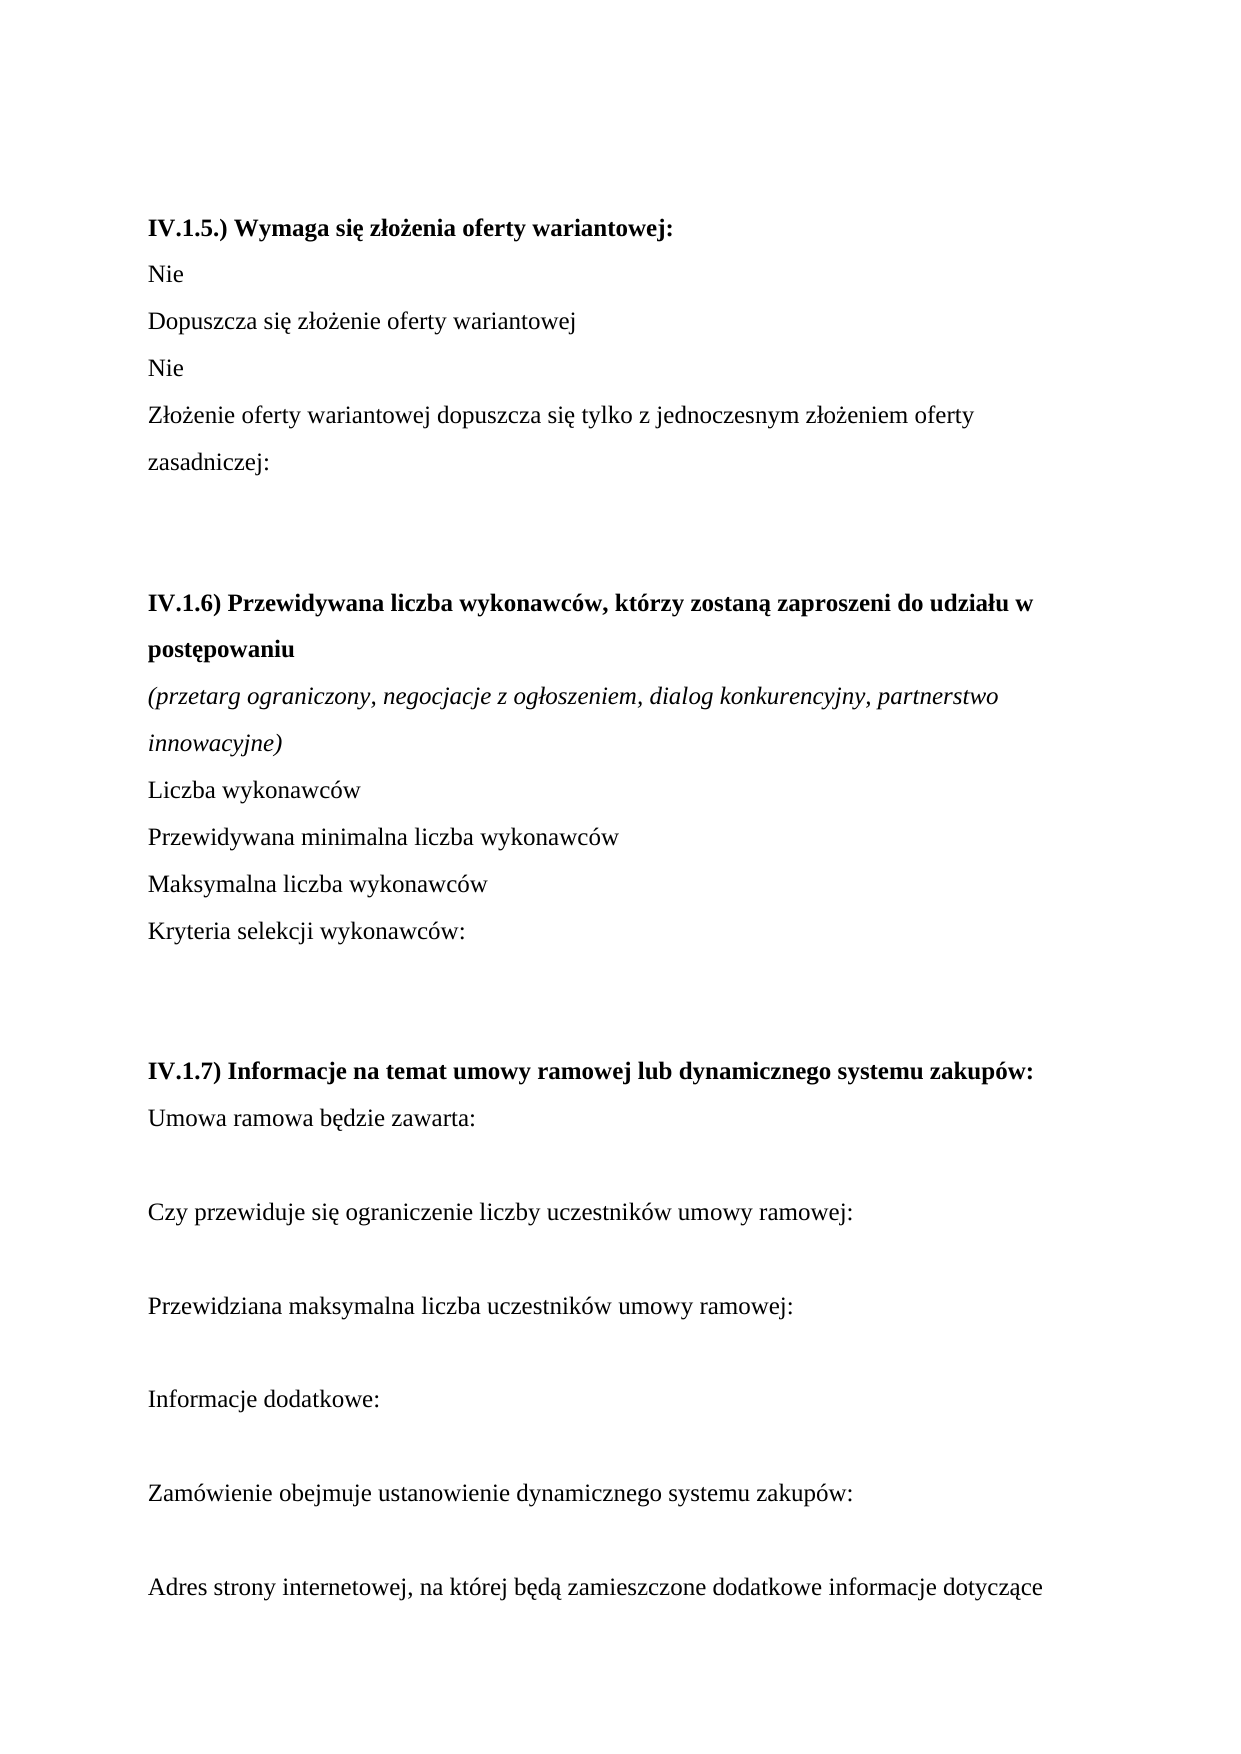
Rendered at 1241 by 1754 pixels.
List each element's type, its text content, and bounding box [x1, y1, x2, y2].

text Liczba wykonawców Przewidywana minimalna liczba wykonawców Maksymalna liczba wykonawców Kryteria selekcji wykonawców: [148, 757, 1093, 991]
text IV.1.6) Przewidywana liczba wykonawców, którzy zostaną zaproszeni do udziału w postępowaniu (przetarg ograniczony, negocjacje z ogłoszeniem, dialog konkurencyjny, partnerstwo innowacyjne) [148, 523, 1093, 757]
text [148, 1085, 1093, 1601]
text IV.1.5.) Wymaga się złożenia oferty wariantowej: [148, 148, 1093, 241]
text Nie Dopuszcza się złożenie oferty wariantowej Nie Złożenie oferty wariantowej dopuszcza się tylko z jednoczesnym złożeniem oferty zasadniczej: [148, 241, 1093, 523]
text IV.1.7) Informacje na temat umowy ramowej lub dynamicznego systemu zakupów: [148, 991, 1093, 1085]
